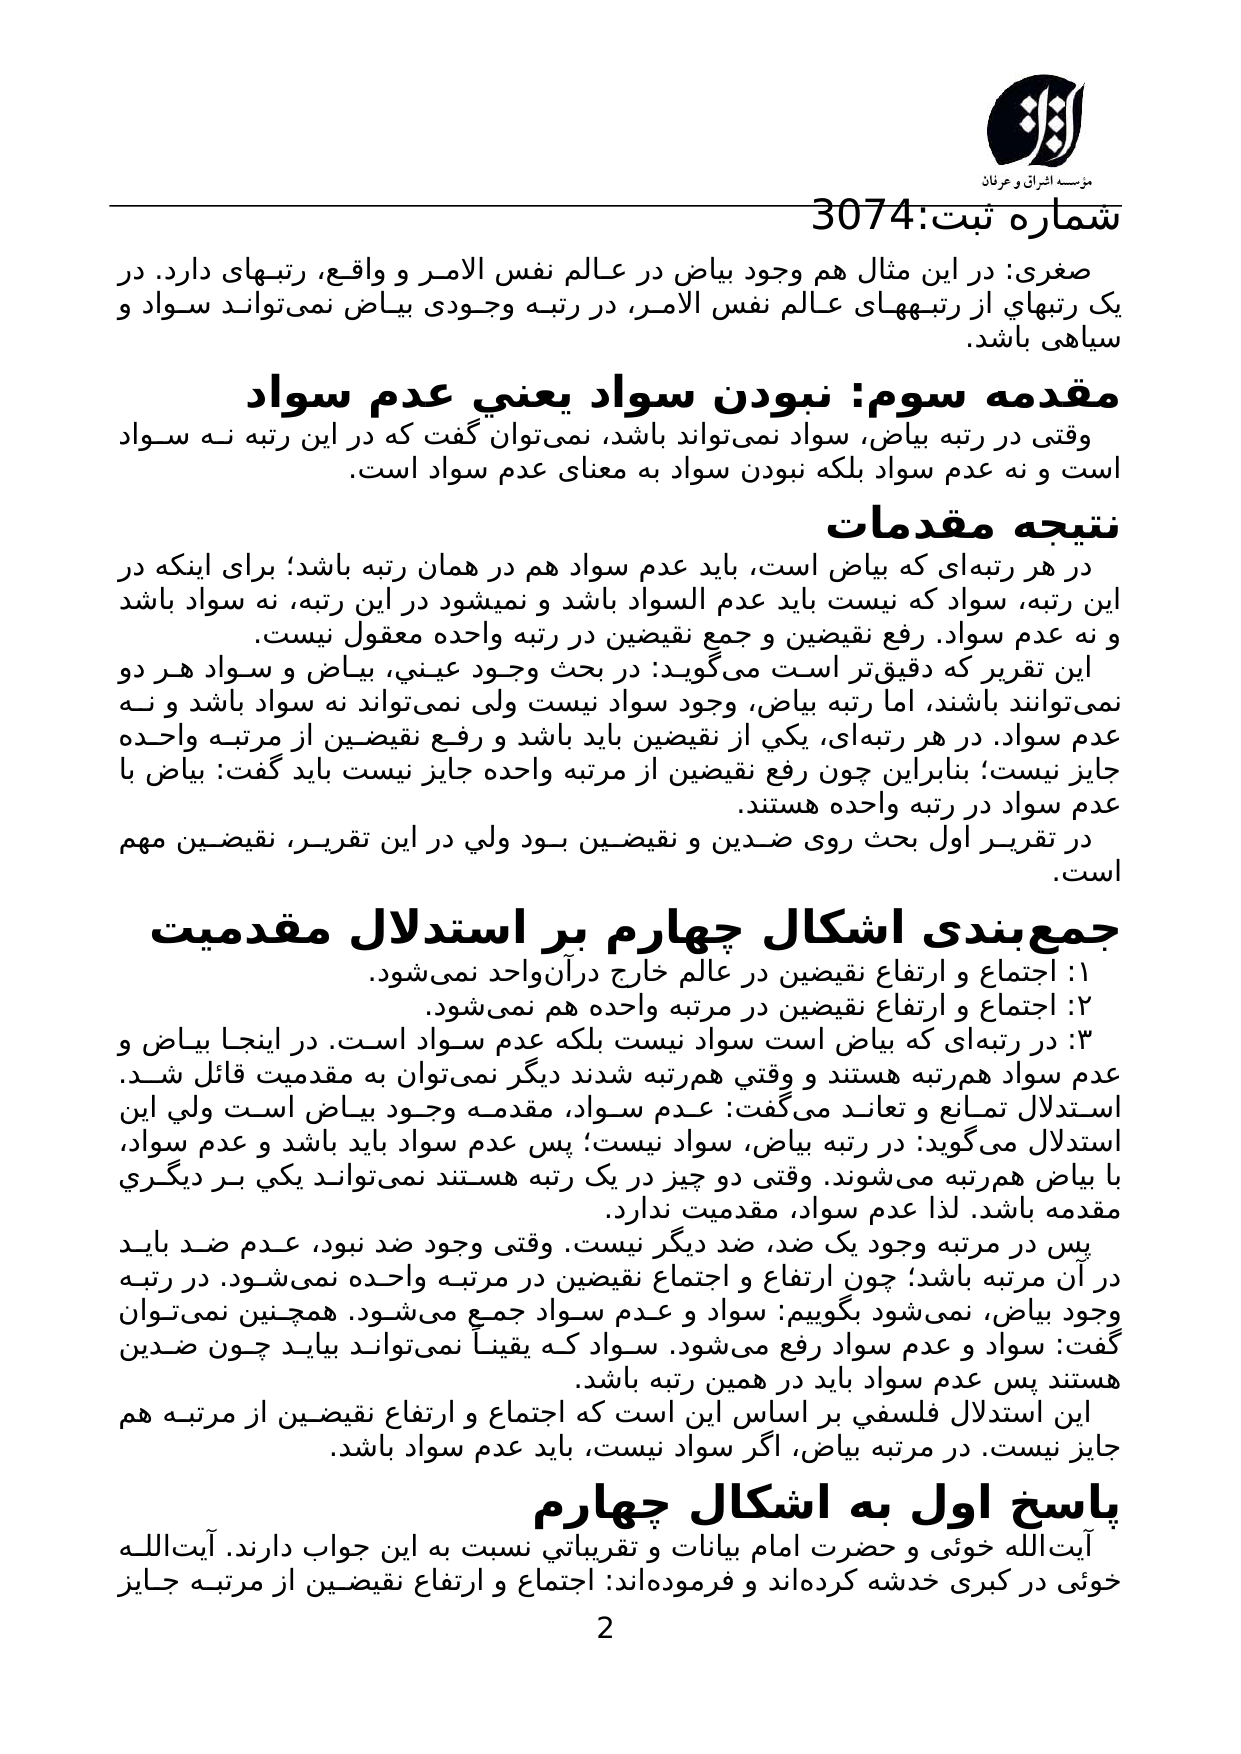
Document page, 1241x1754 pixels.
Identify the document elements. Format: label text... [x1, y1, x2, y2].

subtitle نتیجه مقدمات [118, 498, 1122, 549]
text وقتی در رتبه بیاض، سواد نمی‌تواند باشد، نمی‌توان گفت که در اين رتبه نه سواد است و نه عدم سواد بلکه نبودن سواد به معنای عدم سواد است. [118, 417, 1122, 485]
subtitle جمع‌بندی اشکال چهارم بر استدلال مقدمیت [118, 901, 1122, 954]
text پس در مرتبه وجود یک ضد، ضد دیگر نیست. وقتی وجود ضد نبود، عدم ضد بايد در آن مرتبه باشد؛ چون ارتفاع و اجتماع نقيضين در مرتبه واحده نمی‌شود. در رتبه وجود بياض، نمی‌شود بگوييم: سواد و عدم سواد جمع می‌شود. همچنین نمی‌توان گفت: سواد و عدم سواد رفع می‌شود. سواد که يقيناً نمی‌تواند بيايد چون ضدين هستند پس عدم سواد بايد در همين رتبه باشد. [118, 1226, 1122, 1396]
text ۲: اجتماع و ارتفاع نقیضین در مرتبه واحده هم نمی‌شود. [118, 988, 1122, 1022]
text اين تقرير که دقیق‌تر است می‌گوید: در بحث وجود عيني، بياض و سواد هر دو نمی‌توانند باشند، اما رتبه بياض، وجود سواد نيست ولی نمی‌تواند نه سواد باشد و نه عدم سواد. در هر رتبه‌ای، يکي از نقيضين بايد باشد و ‌رفع نقيضين از مرتبه واحده جايز نيست؛ بنابراین چون رفع نقيضين از مرتبه واحده جايز نيست بايد گفت: بياض با عدم سواد در رتبه واحده هستند. [118, 651, 1122, 820]
subtitle مقدمه سوم: نبودن سواد يعني عدم سواد [118, 366, 1122, 417]
text در هر رتبه‌ای که بیاض است، باید عدم سواد هم در همان رتبه باشد؛ برای اینکه در این رتبه، سواد که نیست باید عدم السواد باشد و نمیشود در این رتبه، نه سواد باشد و نه عدم سواد. رفع نقيضين و جمع نقیضین در رتبه واحده معقول نيست. [118, 549, 1122, 651]
subtitle پاسخ اول به اشکال چهارم [118, 1476, 1122, 1529]
text در تقریر اول بحث روی ضدين و نقيضين بود ولي در این تقریر، نقيضين مهم است. [118, 820, 1122, 888]
picture [978, 73, 1093, 191]
text ۱: اجتماع و ارتفاع نقیضین در عالم خارج درآن‌واحد نمی‌شود. [118, 954, 1122, 988]
text ۳: در رتبه‌ای که بیاض است سواد نیست بلکه عدم سواد است. در اینجا بیاض و عدم سواد هم‌رتبه هستند و وقتي هم‌رتبه شدند ‌ديگر نمی‌توان به مقدميت قائل شد. استدلال تمانع و تعاند می‌گفت: عدم سواد، ‌مقدمه وجود بياض است ولي این استدلال می‌گوید: در رتبه بیاض، سواد نیست؛ پس عدم سواد باید باشد و عدم سواد، با بیاض هم‌رتبه می‌شوند. وقتی دو چیز در یک رتبه هستند نمی‌تواند يکي بر ديگري مقدمه باشد. لذا عدم سواد، مقدميت ندارد. [118, 1022, 1122, 1226]
text صغری: در این مثال هم وجود بیاض در عالم نفس الامر و واقع، رتبهای دارد. در يک رتبهاي از رتبههای عالم نفس الامر، در رتبه وجودی بیاض نمی‌تواند سواد و سیاهی باشد. [118, 252, 1122, 354]
text اين استدلال فلسفي بر اساس اين است که اجتماع و ارتفاع نقيضين از مرتبه هم جايز نيست. در مرتبه بياض، اگر سواد نيست، بايد عدم سواد باشد. [118, 1396, 1122, 1463]
